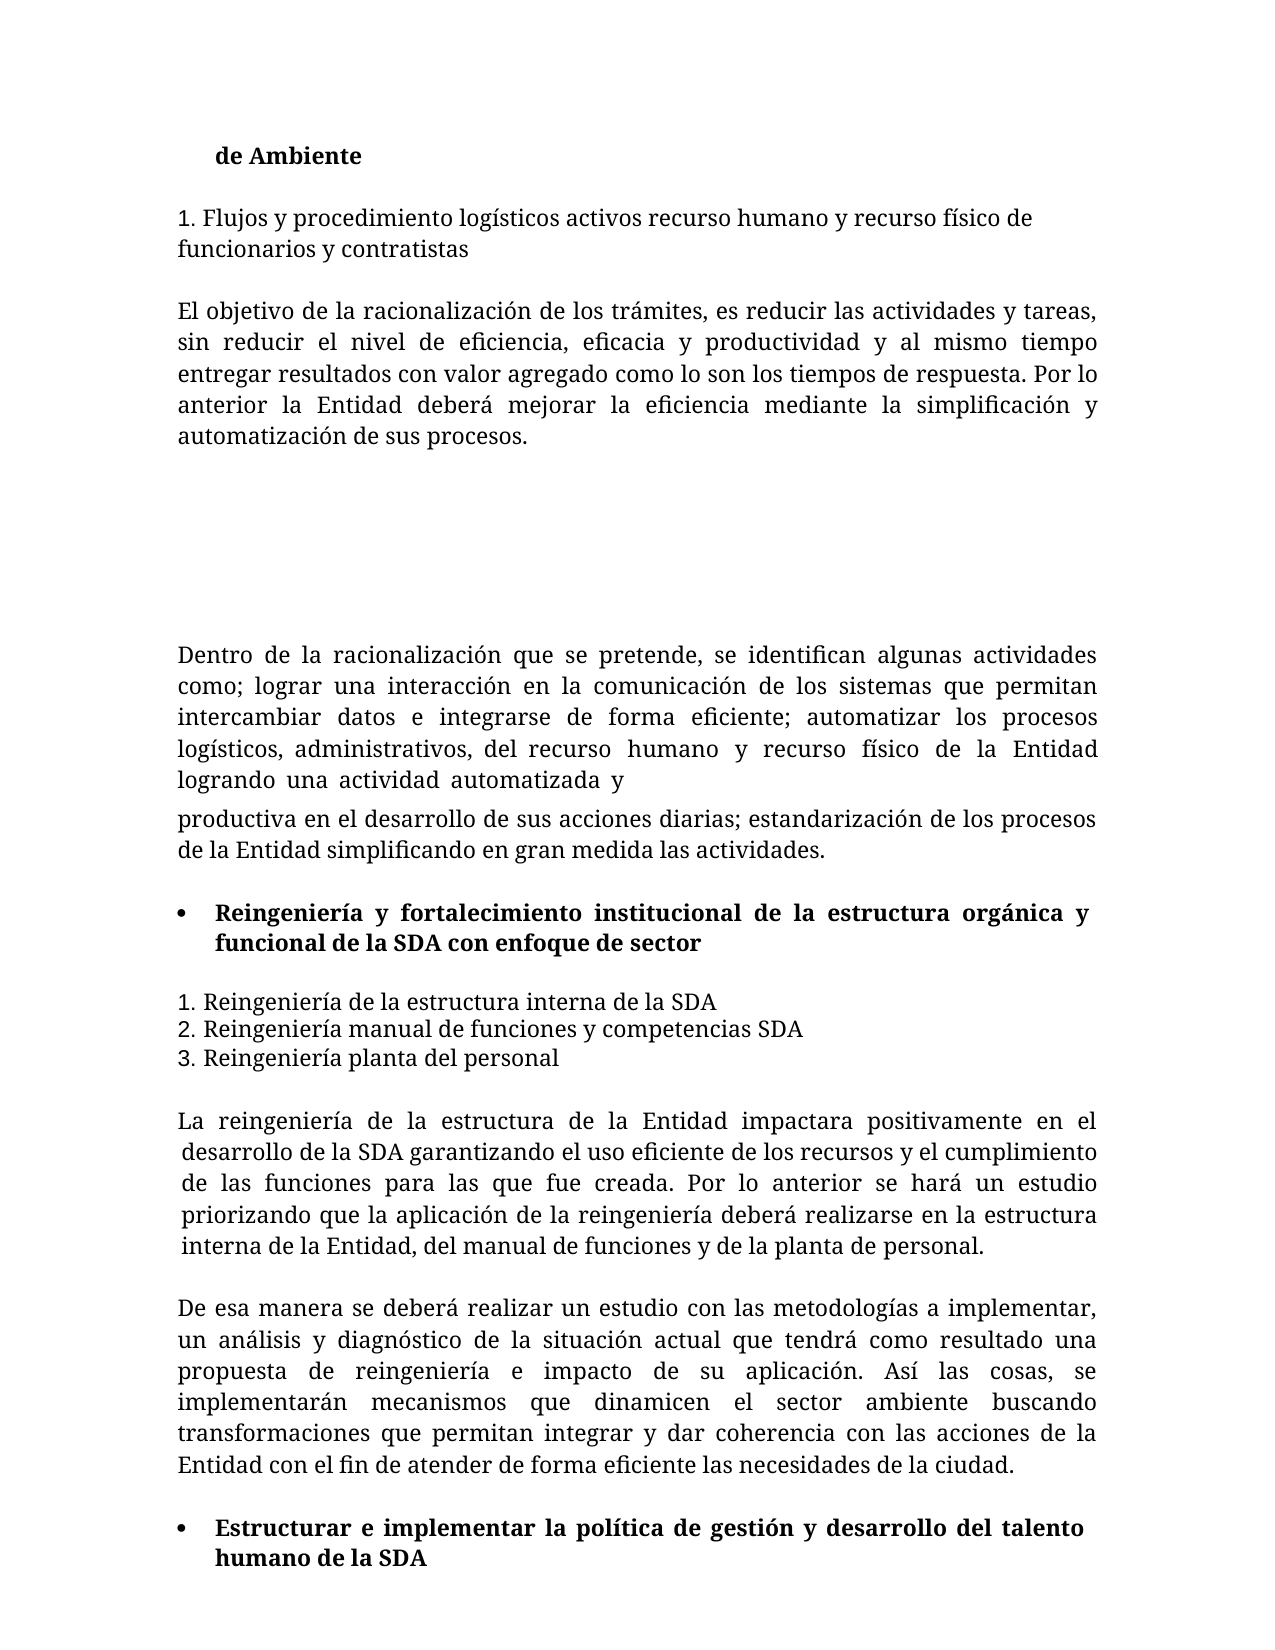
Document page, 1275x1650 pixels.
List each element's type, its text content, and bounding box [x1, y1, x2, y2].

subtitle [177, 139, 1098, 170]
text Dentro de la racionalización que se pretende, se identifican algunas actividades como; lograr una interacción en la comunicación de los sistemas que permitan intercambiar datos e integrarse de forma eficiente; automatizar los procesos logísticos, administrativos, del recurso humano y recurso físico de la Entidad logrando una actividad automatizada y [177, 639, 1098, 795]
subtitle Estructurar e implementar la política de gestión y desarrollo del talento humano de la SDA [177, 1511, 1086, 1573]
list Reingeniería planta del personal [177, 1042, 1275, 1074]
list Flujos y procedimiento logísticos activos recurso humano y recurso físico de funcionarios y contratistas [177, 202, 1098, 264]
text El objetivo de la racionalización de los trámites, es reducir las actividades y tareas, sin reducir el nivel de eficiencia, eficacia y productividad y al mismo tiempo entregar resultados con valor agregado como lo son los tiempos de respuesta. Por lo anterior la Entidad deberá mejorar la eficiencia mediante la simplificación y automatización de sus procesos. [177, 295, 1098, 451]
list Reingeniería manual de funciones y competencias SDA [177, 1016, 1275, 1042]
subtitle Reingeniería y fortalecimiento institucional de la estructura orgánica y funcional de la SDA con enfoque de sector [177, 897, 1090, 958]
list Reingeniería de la estructura interna de la SDA [177, 990, 1275, 1016]
text De esa manera se deberá realizar un estudio con las metodologías a implementar, un análisis y diagnóstico de la situación actual que tendrá como resultado una propuesta de reingeniería e impacto de su aplicación. Así las cosas, se implementarán mecanismos que dinamicen el sector ambiente buscando transformaciones que permitan integrar y dar coherencia con las acciones de la Entidad con el fin de atender de forma eficiente las necesidades de la ciudad. [177, 1292, 1098, 1480]
text La reingeniería de la estructura de la Entidad impactara positivamente en el desarrollo de la SDA garantizando el uso eficiente de los recursos y el cumplimiento de las funciones para las que fue creada. Por lo anterior se hará un estudio priorizando que la aplicación de la reingeniería deberá realizarse en la estructura interna de la Entidad, del manual de funciones y de la planta de personal. [177, 1105, 1098, 1261]
text productiva en el desarrollo de sus acciones diarias; estandarización de los procesos de la Entidad simplificando en gran medida las actividades. [177, 803, 1098, 866]
